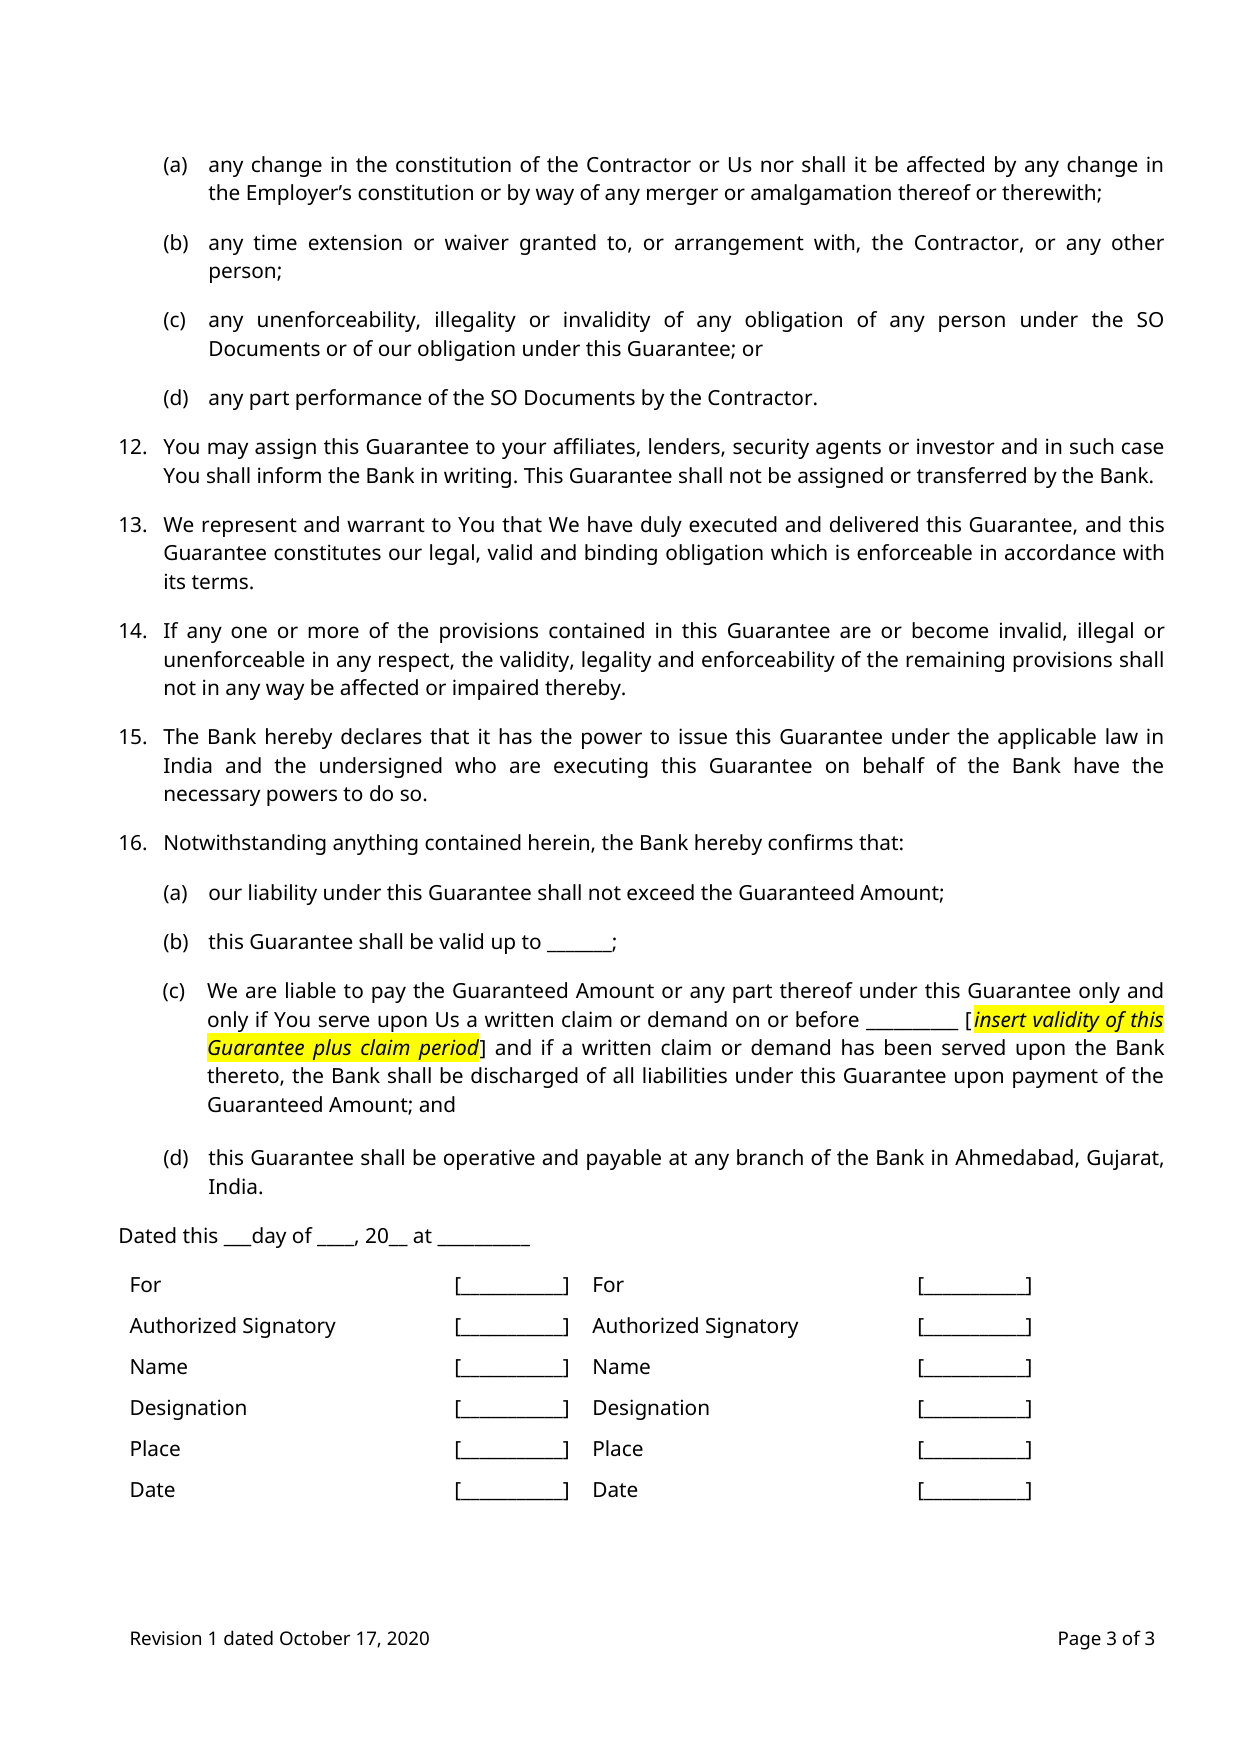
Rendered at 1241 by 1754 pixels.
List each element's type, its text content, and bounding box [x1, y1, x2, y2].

list If any one or more of the provisions contained in this Guarantee are or become invalid, illegal or unenforceable in any respect, the validity, legality and enforceability of the remaining provisions shall not in any way be affected or impaired thereby. [118, 616, 1166, 702]
list any part performance of the SO Documents by the Contractor. [163, 383, 1166, 412]
table_cell Authorized Signatory [118, 1311, 349, 1352]
table_cell [___________] [350, 1434, 581, 1475]
table_cell [___________] [812, 1434, 1044, 1475]
table_cell Name [118, 1353, 349, 1393]
table_cell [___________] [350, 1353, 581, 1393]
table_cell Authorized Signatory [581, 1311, 812, 1352]
table_cell Date [118, 1475, 349, 1516]
table_cell [___________] [812, 1393, 1044, 1434]
table_cell [___________] [350, 1393, 581, 1434]
table_cell Name [581, 1353, 812, 1393]
list You may assign this Guarantee to your affiliates, lenders, security agents or investor and in such case You shall inform the Bank in writing. This Guarantee shall not be assigned or transferred by the Bank. [118, 432, 1166, 489]
table_cell [___________] [812, 1475, 1044, 1516]
table_cell [___________] [812, 1311, 1044, 1352]
table_cell Place [118, 1434, 349, 1475]
list any unenforceability, illegality or invalidity of any obligation of any person under the SO Documents or of our obligation under this Guarantee; or [163, 305, 1166, 362]
list any time extension or waiver granted to, or arrangement with, the Contractor, or any other person; [163, 228, 1166, 284]
list our liability under this Guarantee shall not exceed the Guaranteed Amount; [163, 878, 1166, 906]
table_cell Designation [581, 1393, 812, 1434]
list any change in the constitution of the Contractor or Us nor shall it be affected by any change in the Employer’s constitution or by way of any merger or amalgamation thereof or therewith; [163, 150, 1166, 207]
table_header For [581, 1271, 812, 1311]
table_cell [___________] [812, 1353, 1044, 1393]
table_cell Designation [118, 1393, 349, 1434]
list Notwithstanding anything contained herein, the Bank hereby confirms that: [118, 828, 1166, 857]
list We represent and warrant to You that We have duly executed and delivered this Guarantee, and this Guarantee constitutes our legal, valid and binding obligation which is enforceable in accordance with its terms. [118, 510, 1166, 595]
table_header [___________] [812, 1271, 1044, 1311]
list this Guarantee shall be valid up to _______; [163, 927, 1166, 956]
text Dated this ___day of ____, 20__ at __________ [118, 1221, 1166, 1250]
table_header For [118, 1271, 349, 1311]
list this Guarantee shall be operative and payable at any branch of the Bank in Ahmedabad, Gujarat, India. [163, 1143, 1166, 1200]
table_cell [___________] [350, 1311, 581, 1352]
table_cell [___________] [350, 1475, 581, 1516]
table_cell Date [581, 1475, 812, 1516]
list The Bank hereby declares that it has the power to issue this Guarantee under the applicable law in India and the undersigned who are executing this Guarantee on behalf of the Bank have the necessary powers to do so. [118, 722, 1166, 808]
table_cell Place [581, 1434, 812, 1475]
table_header [___________] [350, 1271, 581, 1311]
list We are liable to pay the Guaranteed Amount or any part thereof under this Guarantee only and only if You serve upon Us a written claim or demand on or before __________ [insert validity of this Guarantee plus claim period] and if a written claim or demand has been served upon the Bank thereto, the Bank shall be discharged of all liabilities under this Guarantee upon payment of the Guaranteed Amount; and [162, 976, 1166, 1118]
